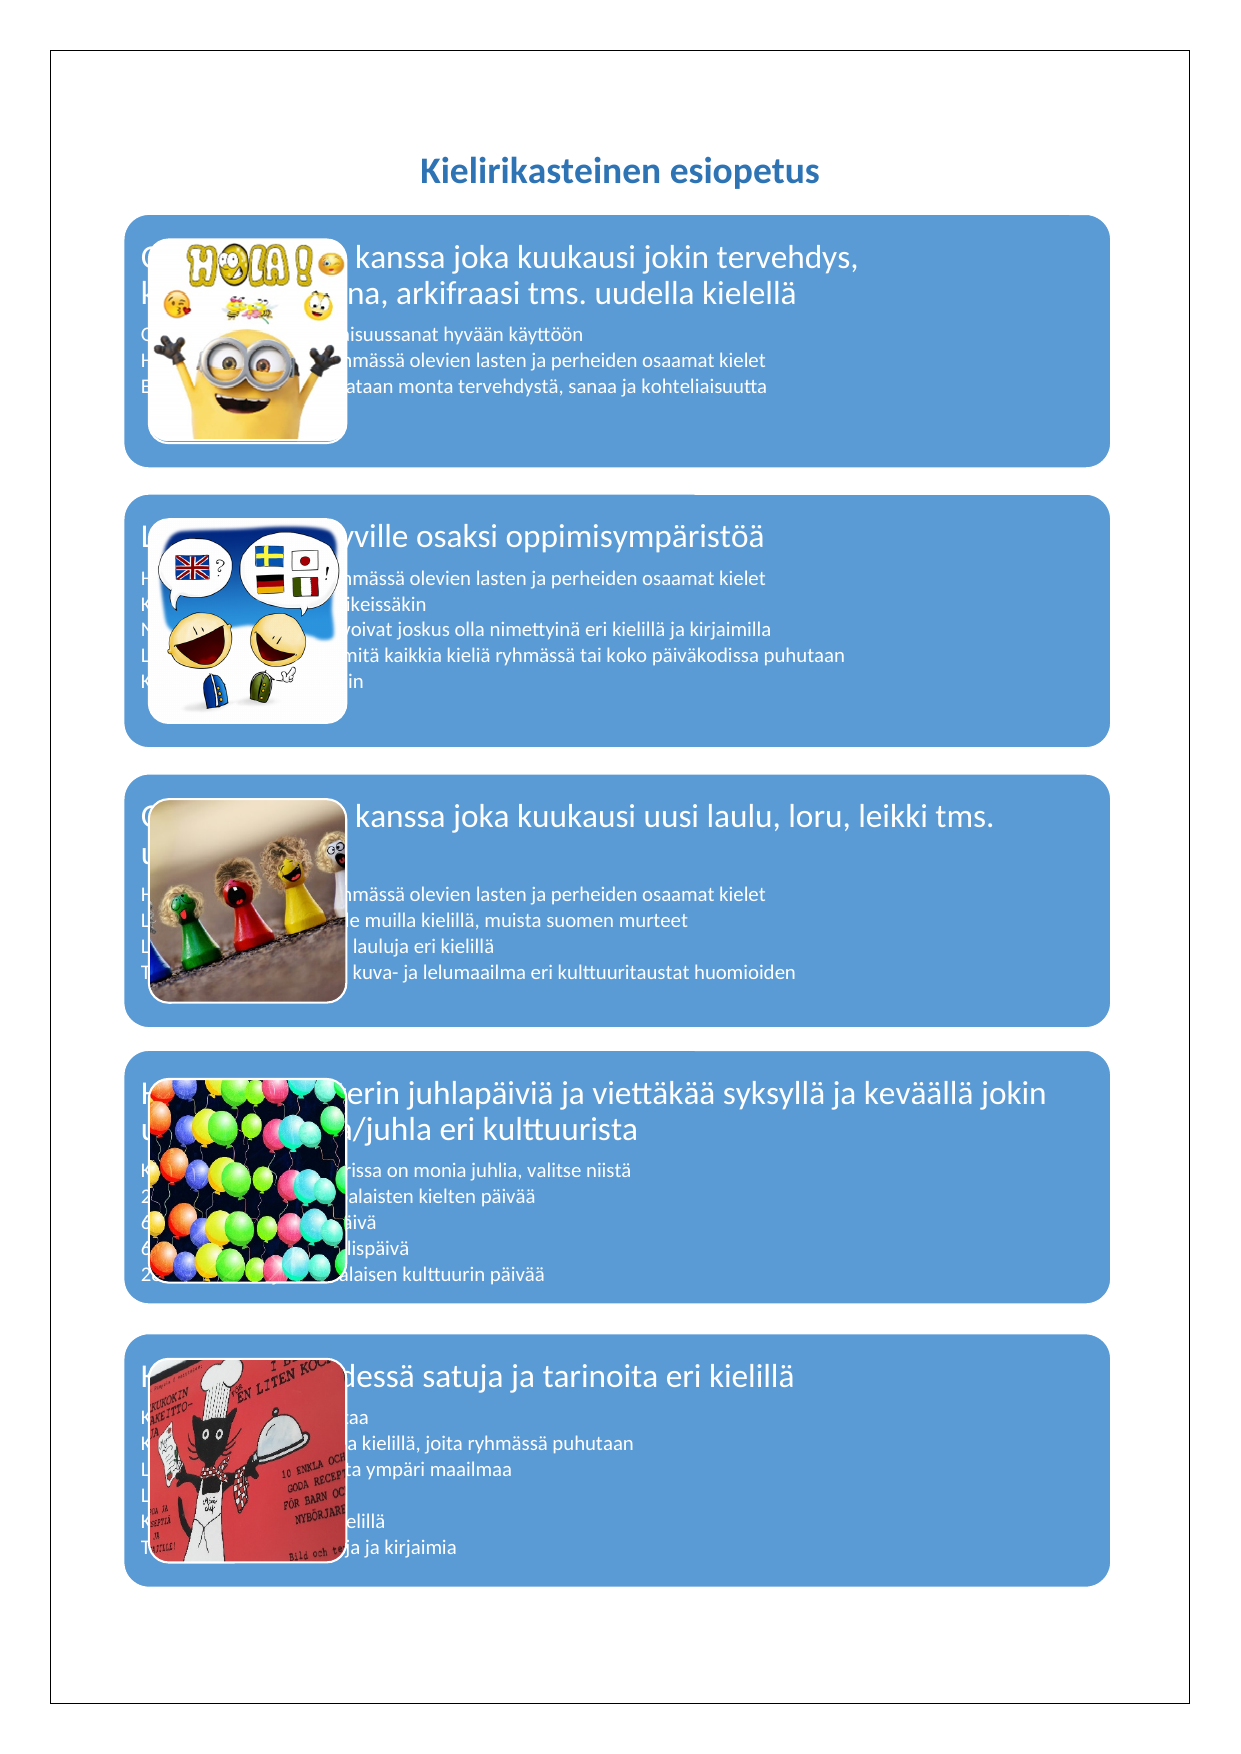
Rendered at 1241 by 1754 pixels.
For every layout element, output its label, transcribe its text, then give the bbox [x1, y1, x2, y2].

picture [150, 241, 345, 442]
picture [150, 521, 345, 721]
picture [150, 1081, 345, 1281]
text Kielirikasteinen esiopetus [118, 147, 1122, 193]
picture [150, 1360, 345, 1561]
picture [150, 801, 345, 1001]
